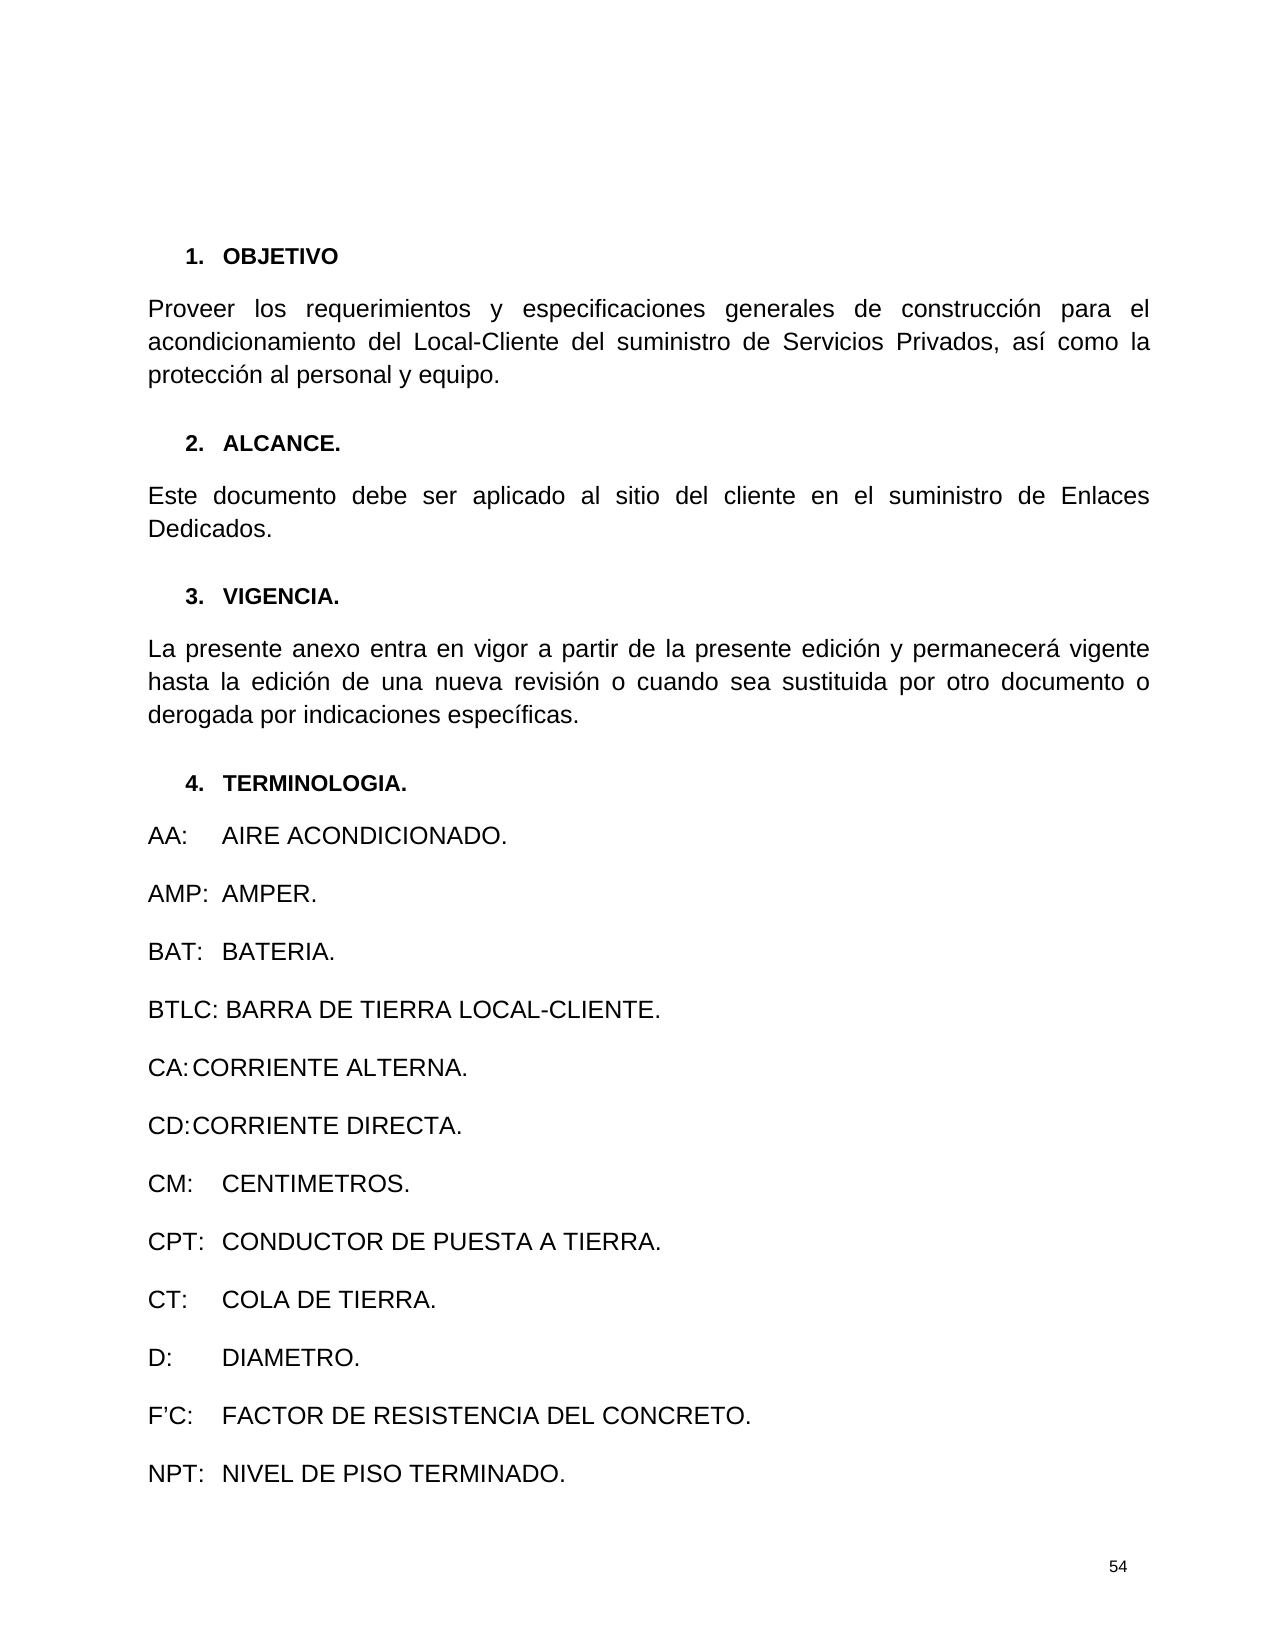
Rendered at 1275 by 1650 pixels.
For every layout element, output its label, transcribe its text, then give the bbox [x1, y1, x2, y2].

text CM: CENTIMETROS. [148, 1169, 1152, 1198]
list VIGENCIA. [185, 572, 1127, 609]
text Este documento debe ser aplicado al sitio del cliente en el suministro de Enlaces Dedicados. [148, 481, 1152, 543]
text La presente anexo entra en vigor a partir de la presente edición y permanecerá vigente hasta la edición de una nueva revisión o cuando sea sustituida por otro documento o derogada por indicaciones específicas. [148, 634, 1152, 729]
text CT: COLA DE TIERRA. [148, 1285, 1152, 1314]
text BAT: BATERIA. [148, 937, 1152, 966]
text NPT: NIVEL DE PISO TERMINADO. [148, 1459, 1152, 1488]
text BTLC: BARRA DE TIERRA LOCAL-CLIENTE. [148, 995, 1152, 1024]
text D: DIAMETRO. [148, 1343, 1152, 1372]
list ALCANCE. [185, 418, 1127, 456]
list TERMINOLOGIA. [185, 758, 1127, 796]
text F’C: FACTOR DE RESISTENCIA DEL CONCRETO. [148, 1401, 1152, 1430]
text CA: CORRIENTE ALTERNA. [148, 1053, 1152, 1082]
text CPT: CONDUCTOR DE PUESTA A TIERRA. [148, 1227, 1152, 1256]
text CD: CORRIENTE DIRECTA. [148, 1111, 1152, 1140]
list OBJETIVO [185, 232, 1127, 269]
text AMP: AMPER. [148, 879, 1152, 908]
text AA: AIRE ACONDICIONADO. [148, 821, 1152, 850]
text Proveer los requerimientos y especificaciones generales de construcción para el acondicionamiento del Local-Cliente del suministro de Servicios Privados, así como la protección al personal y equipo. [148, 294, 1152, 389]
